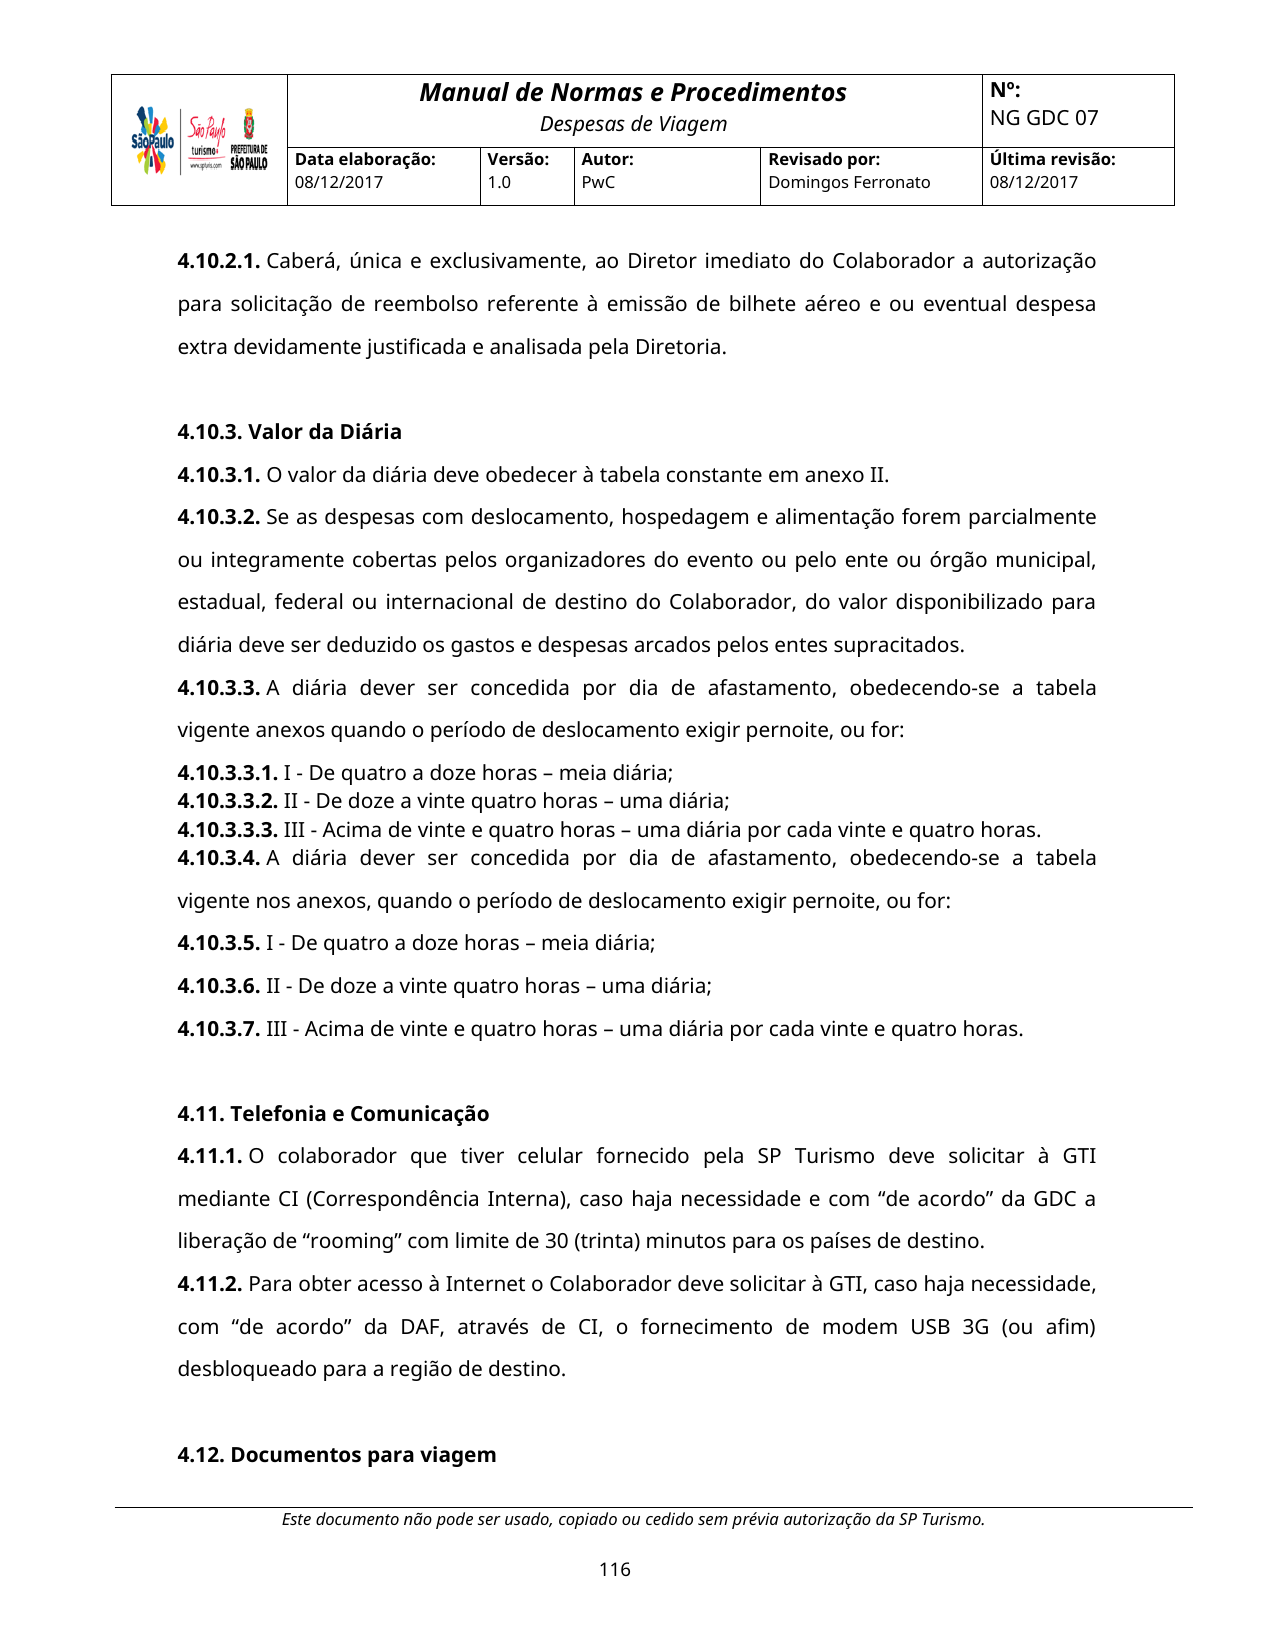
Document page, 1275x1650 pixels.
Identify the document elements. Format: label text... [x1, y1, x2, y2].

list O valor da diária deve obedecer à tabela constante em anexo II. [177, 460, 1098, 488]
list Telefonia e Comunicação [177, 1099, 1098, 1127]
list Documentos para viagem [177, 1440, 1098, 1468]
list I - De quatro a doze horas – meia diária; [177, 928, 1098, 957]
list II - De doze a vinte quatro horas – uma diária; [177, 971, 1098, 999]
picture [127, 94, 272, 179]
list II - De doze a vinte quatro horas – uma diária; [177, 786, 1098, 815]
list I - De quatro a doze horas – meia diária; [177, 758, 1098, 786]
list A diária dever ser concedida por dia de afastamento, obedecendo-se a tabela vigente anexos quando o período de deslocamento exigir pernoite, ou for: [177, 673, 1098, 744]
list Para obter acesso à Internet o Colaborador deve solicitar à GTI, caso haja necessidade, com “de acordo” da DAF, através de CI, o fornecimento de modem USB 3G (ou afim) desbloqueado para a região de destino. [177, 1269, 1098, 1383]
list Valor da Diária [177, 417, 1098, 446]
list Se as despesas com deslocamento, hospedagem e alimentação forem parcialmente ou integramente cobertas pelos organizadores do evento ou pelo ente ou órgão municipal, estadual, federal ou internacional de destino do Colaborador, do valor disponibilizado para diária deve ser deduzido os gastos e despesas arcados pelos entes supracitados. [177, 502, 1098, 658]
list O colaborador que tiver celular fornecido pela SP Turismo deve solicitar à GTI mediante CI (Correspondência Interna), caso haja necessidade e com “de acordo” da GDC a liberação de “rooming” com limite de 30 (trinta) minutos para os países de destino. [177, 1141, 1098, 1255]
list A diária dever ser concedida por dia de afastamento, obedecendo-se a tabela vigente nos anexos, quando o período de deslocamento exigir pernoite, ou for: [177, 843, 1098, 914]
list III - Acima de vinte e quatro horas – uma diária por cada vinte e quatro horas. [177, 1014, 1098, 1042]
list Caberá, única e exclusivamente, ao Diretor imediato do Colaborador a autorização para solicitação de reembolso referente à emissão de bilhete aéreo e ou eventual despesa extra devidamente justificada e analisada pela Diretoria. [177, 247, 1098, 360]
list III - Acima de vinte e quatro horas – uma diária por cada vinte e quatro horas. [177, 815, 1098, 843]
